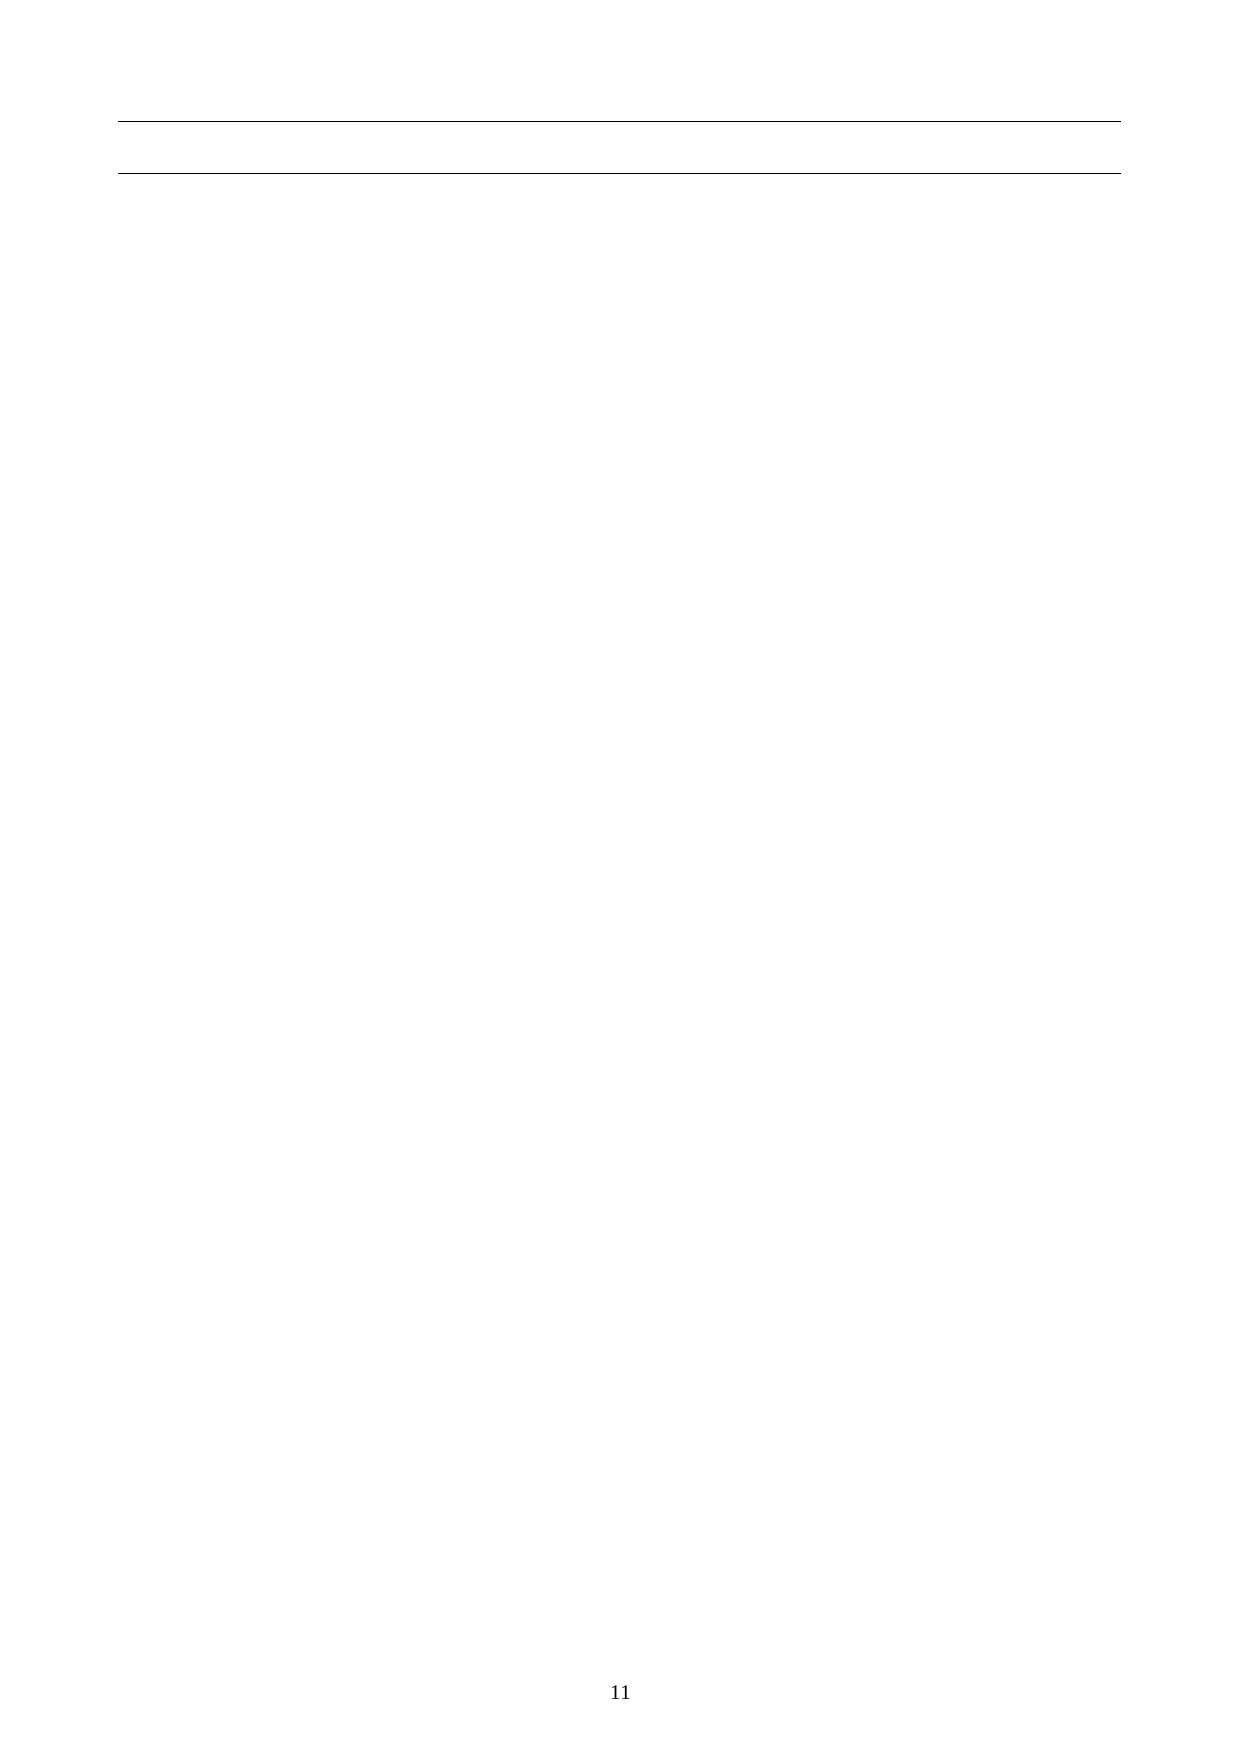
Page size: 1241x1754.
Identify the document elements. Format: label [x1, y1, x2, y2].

table_cell [118, 122, 1121, 173]
